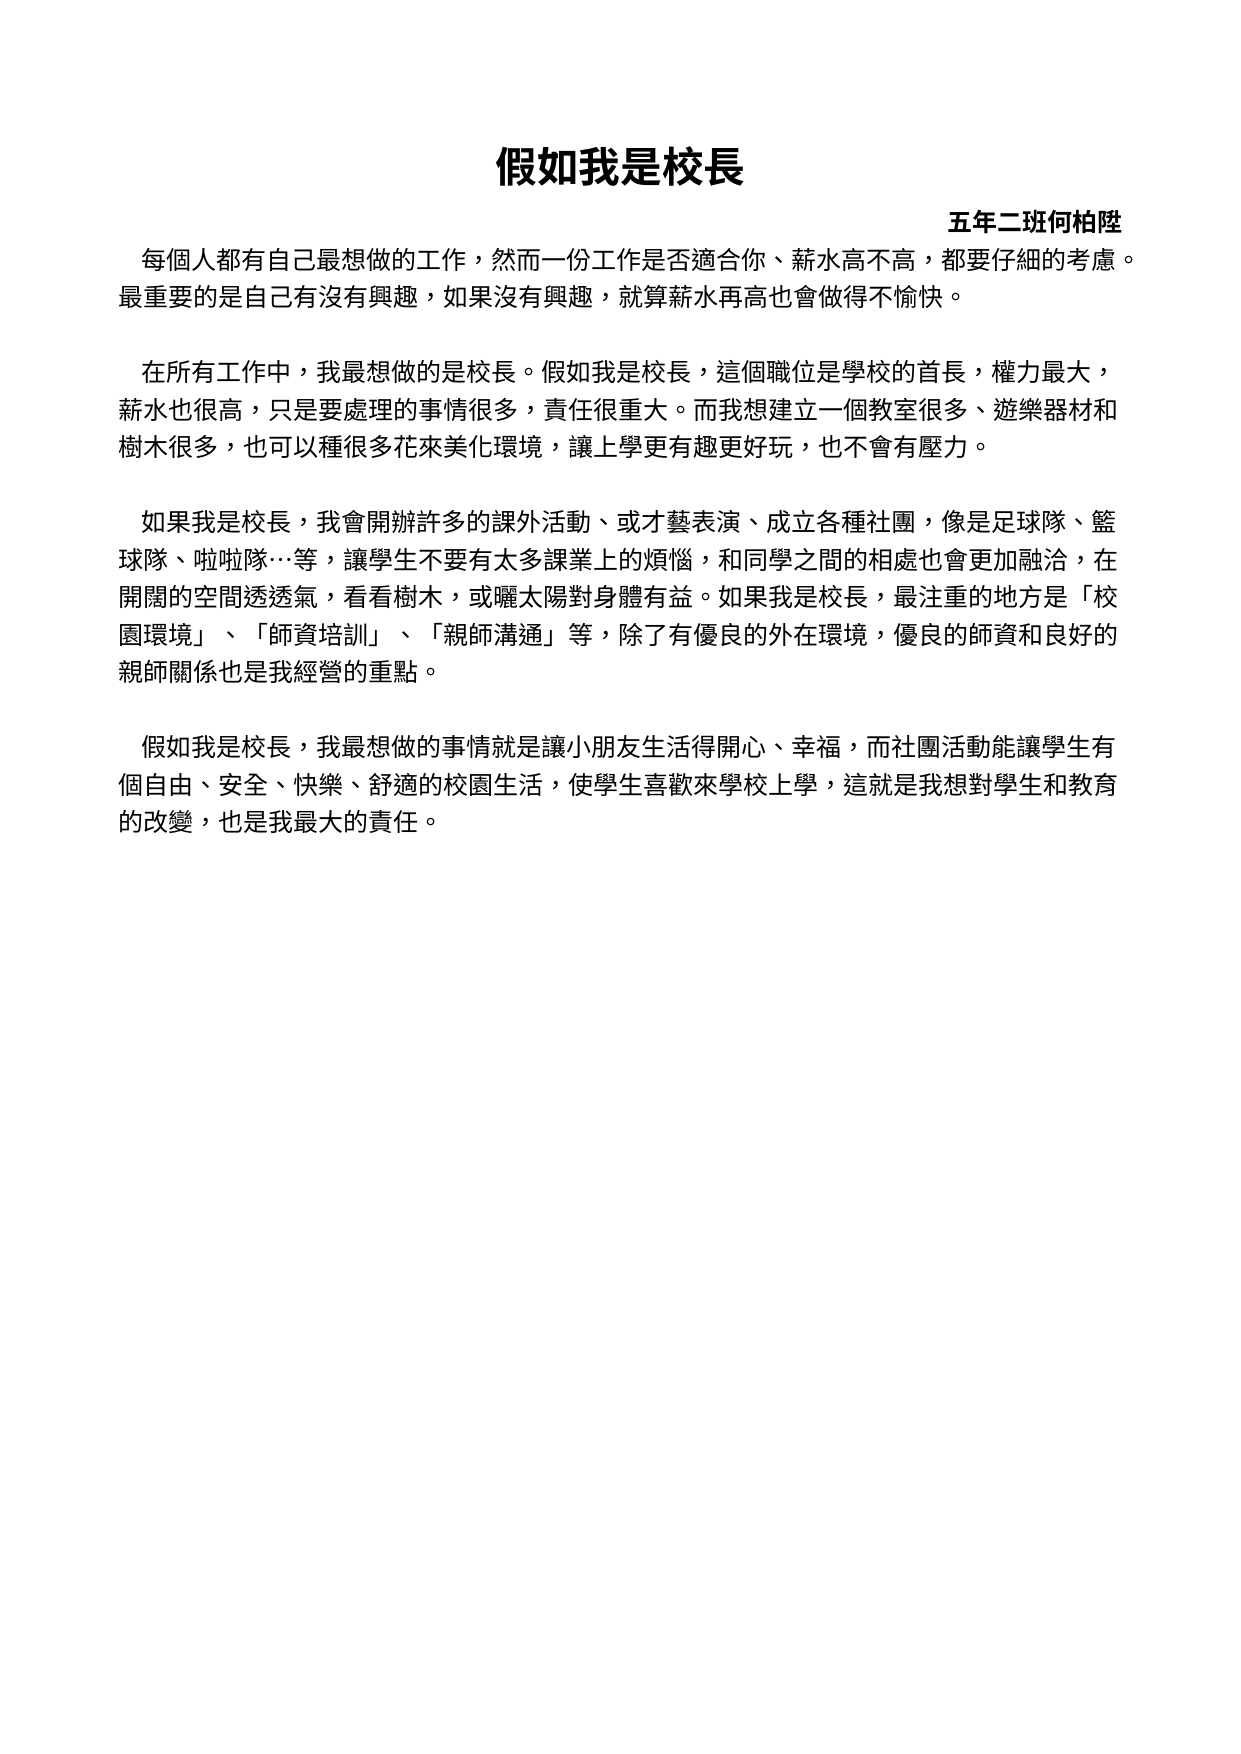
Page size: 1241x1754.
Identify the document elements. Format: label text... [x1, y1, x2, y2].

text 如果我是校長，我會開辦許多的課外活動、或才藝表演、成立各種社團，像是足球隊、籃球隊、啦啦隊…等，讓學生不要有太多課業上的煩惱，和同學之間的相處也會更加融洽，在開闊的空間透透氣，看看樹木，或曬太陽對身體有益。如果我是校長，最注重的地方是「校園環境」、「師資培訓」、「親師溝通」等，除了有優良的外在環境，優良的師資和良好的親師關係也是我經營的重點。 [118, 502, 1122, 689]
text 五年二班何柏陞 [118, 202, 1122, 239]
text 假如我是校長，我最想做的事情就是讓小朋友生活得開心、幸福，而社團活動能讓學生有個自由、安全、快樂、舒適的校園生活，使學生喜歡來學校上學，這就是我想對學生和教育的改變，也是我最大的責任。 [118, 727, 1122, 839]
text 每個人都有自己最想做的工作，然而一份工作是否適合你、薪水高不高，都要仔細的考慮。最重要的是自己有沒有興趣，如果沒有興趣，就算薪水再高也會做得不愉快。 [118, 239, 1122, 314]
text 假如我是校長 [118, 127, 1122, 202]
text 在所有工作中，我最想做的是校長。假如我是校長，這個職位是學校的首長，權力最大，薪水也很高，只是要處理的事情很多，責任很重大。而我想建立一個教室很多、遊樂器材和樹木很多，也可以種很多花來美化環境，讓上學更有趣更好玩，也不會有壓力。 [118, 352, 1122, 464]
